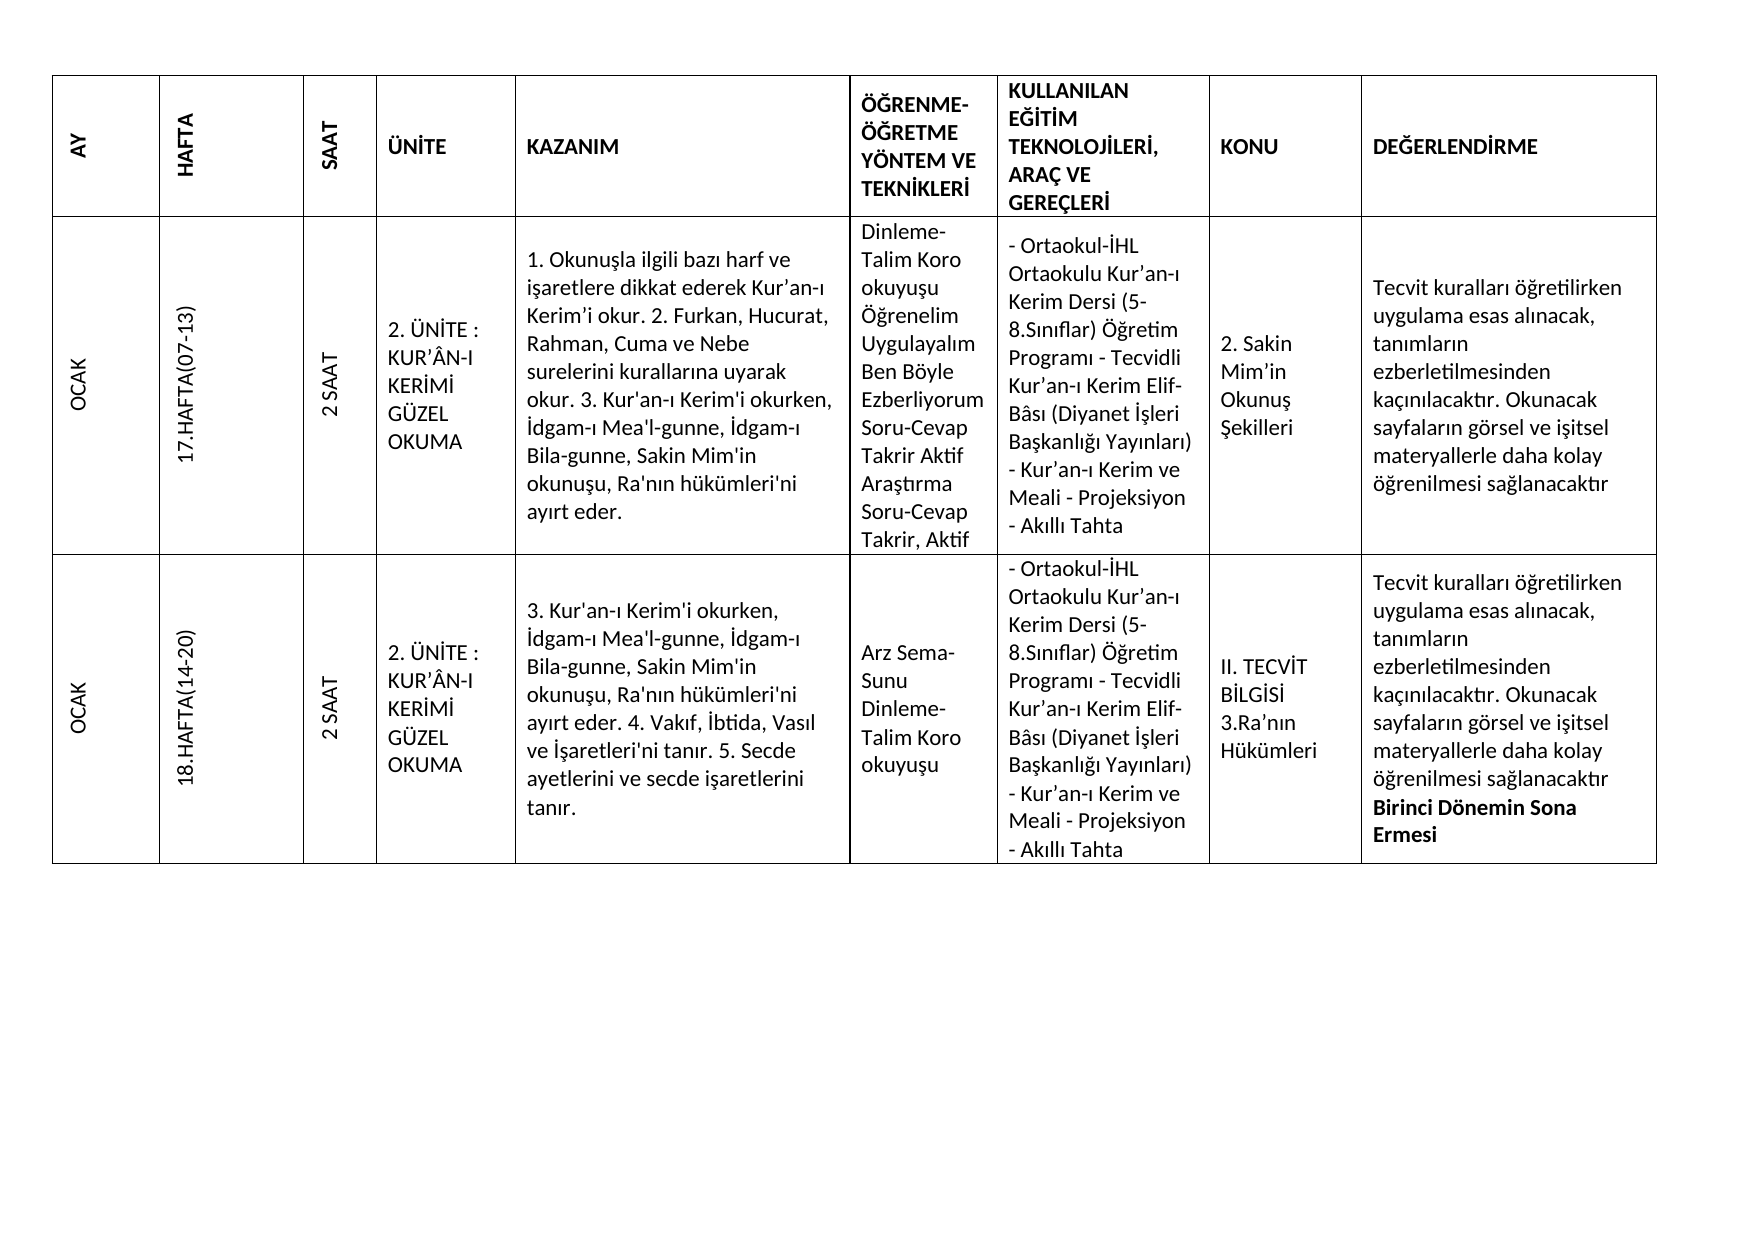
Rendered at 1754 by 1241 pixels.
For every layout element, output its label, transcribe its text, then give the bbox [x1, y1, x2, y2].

table_header AY [53, 76, 159, 216]
table_cell Tecvit kuralları öğretilirken uygulama esas alınacak, tanımların ezberletilmesinden kaçınılacaktır. Okunacak sayfaların görsel ve işitsel materyallerle daha kolay öğrenilmesi sağlanacaktır [1362, 217, 1656, 553]
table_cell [998, 217, 1209, 553]
table_cell 2 SAAT [304, 555, 376, 863]
table_cell 18.HAFTA(14-20) [160, 555, 303, 863]
table_cell Tecvit kuralları öğretilirken uygulama esas alınacak, tanımların ezberletilmesinden kaçınılacaktır. Okunacak sayfaların görsel ve işitsel materyallerle daha kolay öğrenilmesi sağlanacaktır Birinci Dönemin Sona Ermesi [1362, 555, 1656, 863]
table_cell OCAK [53, 217, 159, 553]
table_header KULLANILAN EĞİTİM TEKNOLOJİLERİ, ARAÇ VE GEREÇLERİ [998, 76, 1209, 216]
table_cell 2. ÜNİTE : KUR’ÂN-I KERİMİ GÜZEL OKUMA [377, 217, 515, 553]
table_cell 17.HAFTA(07-13) [160, 217, 303, 553]
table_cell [851, 217, 997, 553]
table_header DEĞERLENDİRME [1362, 76, 1656, 216]
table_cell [516, 217, 849, 553]
table_header SAAT [304, 76, 376, 216]
table_cell II. TECVİT BİLGİSİ 3.Ra’nın Hükümleri [1210, 555, 1361, 863]
table_header HAFTA [160, 76, 303, 216]
table_header ÜNİTE [377, 76, 515, 216]
table_header KONU [1210, 76, 1361, 216]
table_cell 2 SAAT [304, 217, 376, 553]
table_cell OCAK [53, 555, 159, 863]
table_header ÖĞRENME-ÖĞRETME YÖNTEM VE TEKNİKLERİ [851, 76, 997, 216]
table_cell 2. Sakin Mim’in Okunuş Şekilleri [1210, 217, 1361, 553]
table_cell 3. Kur'an-ı Kerim'i okurken, İdgam-ı Mea'l-gunne, İdgam-ı Bila-gunne, Sakin Mim'in okunuşu, Ra'nın hükümleri'ni ayırt eder. 4. Vakıf, İbtida, Vasıl ve İşaretleri'ni tanır. 5. Secde ayetlerini ve secde işaretlerini tanır. [516, 555, 849, 863]
table_cell 2. ÜNİTE : KUR’ÂN-I KERİMİ GÜZEL OKUMA [377, 555, 515, 863]
table_cell Arz Sema-Sunu Dinleme-Talim Koro okuyuşu [851, 555, 997, 863]
table_header KAZANIM [516, 76, 849, 216]
